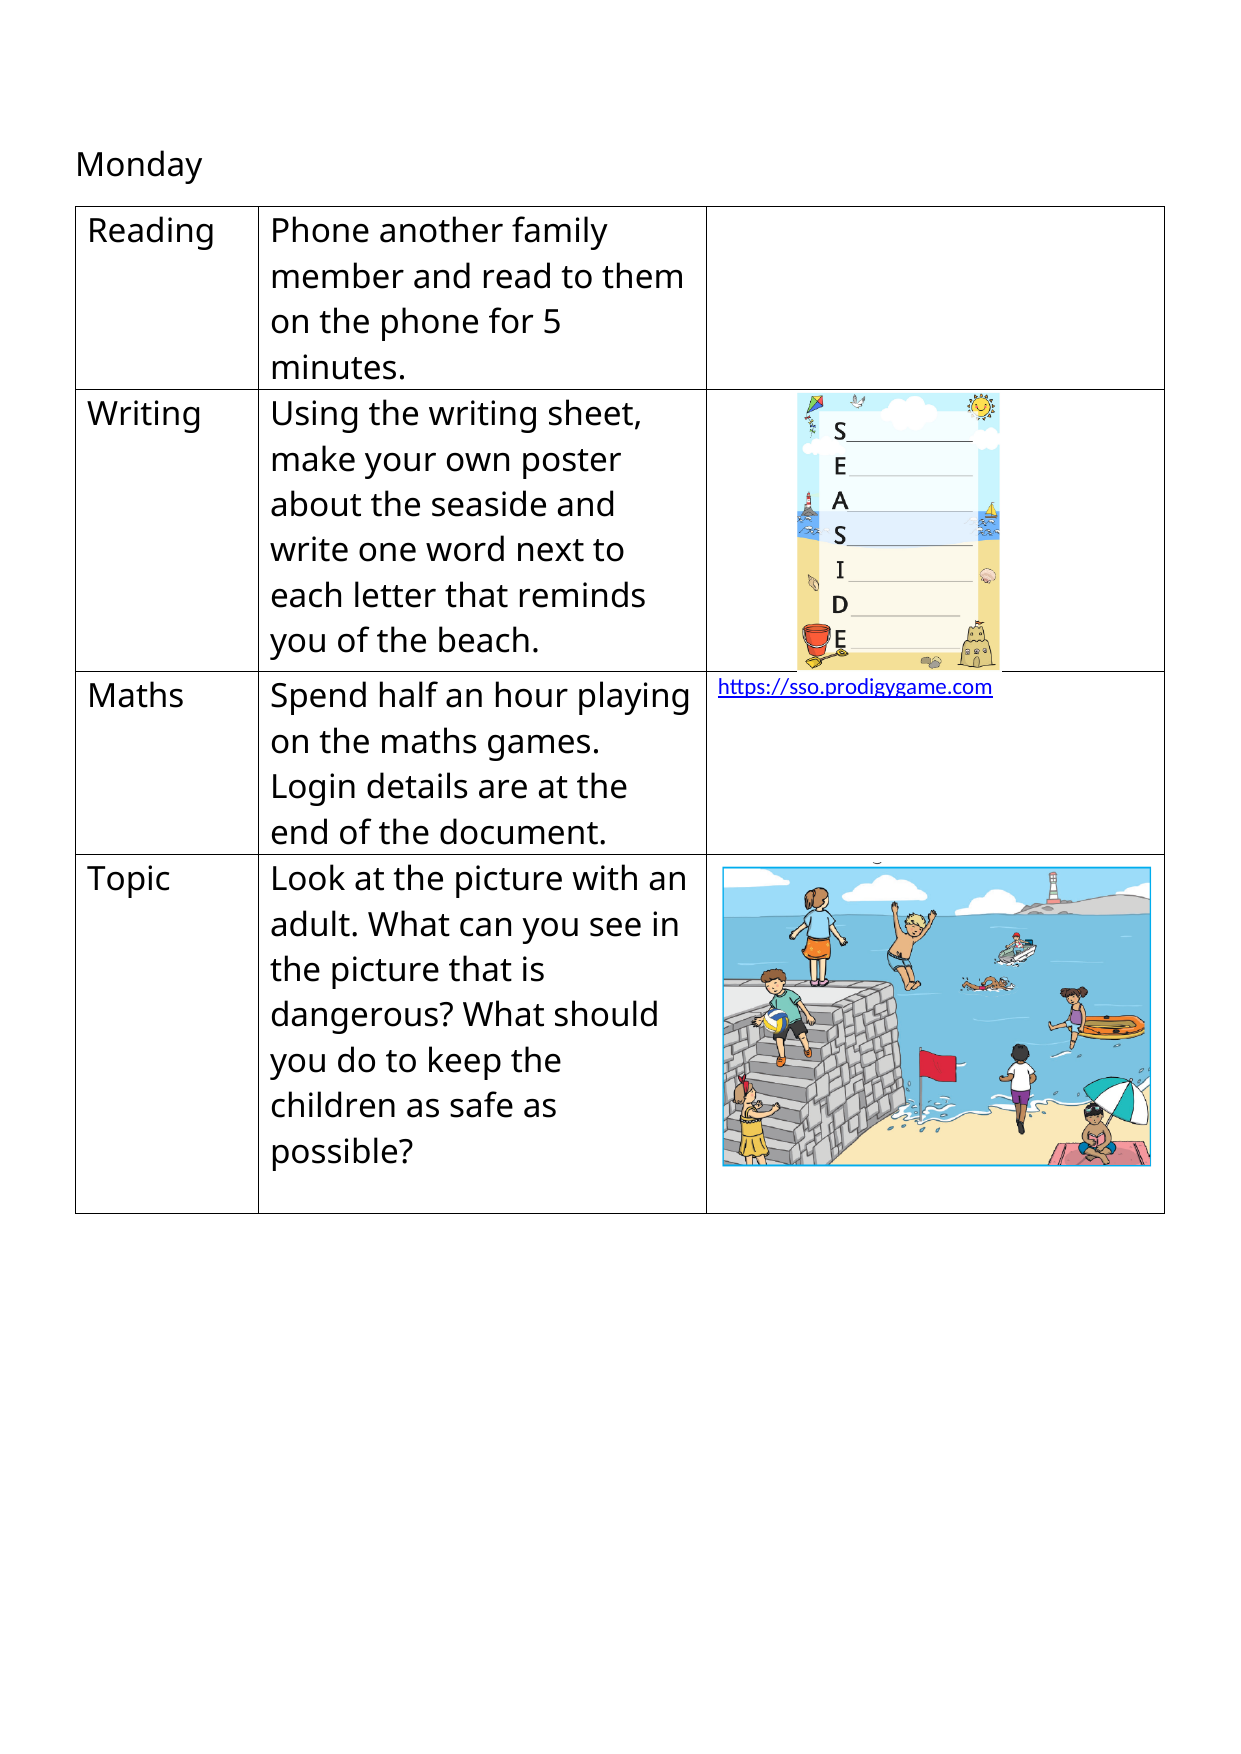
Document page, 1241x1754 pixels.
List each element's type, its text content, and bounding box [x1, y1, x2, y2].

table_cell https://sso.prodigygame.com [707, 672, 1164, 854]
table_cell Spend half an hour playing on the maths games. Login details are at the end of the document. [259, 672, 706, 854]
table_cell [1002, 390, 1164, 671]
picture [797, 390, 1002, 672]
table_cell Topic [76, 855, 258, 1212]
table_header Phone another family member and read to them on the phone for 5 minutes. [259, 207, 706, 389]
table_cell Writing [76, 390, 258, 671]
table_cell [707, 855, 1164, 1212]
text Monday [75, 141, 1165, 186]
table_cell Look at the picture with an adult. What can you see in the picture that is dangerous? What should you do to keep the children as safe as possible? [259, 855, 706, 1212]
picture [718, 862, 1155, 1167]
table_cell Maths [76, 672, 258, 854]
table_cell Using the writing sheet, make your own poster about the seaside and write one word next to each letter that reminds you of the beach. [259, 390, 706, 671]
table_cell [707, 390, 797, 671]
table_header Reading [76, 207, 258, 389]
table_header [707, 207, 1164, 389]
